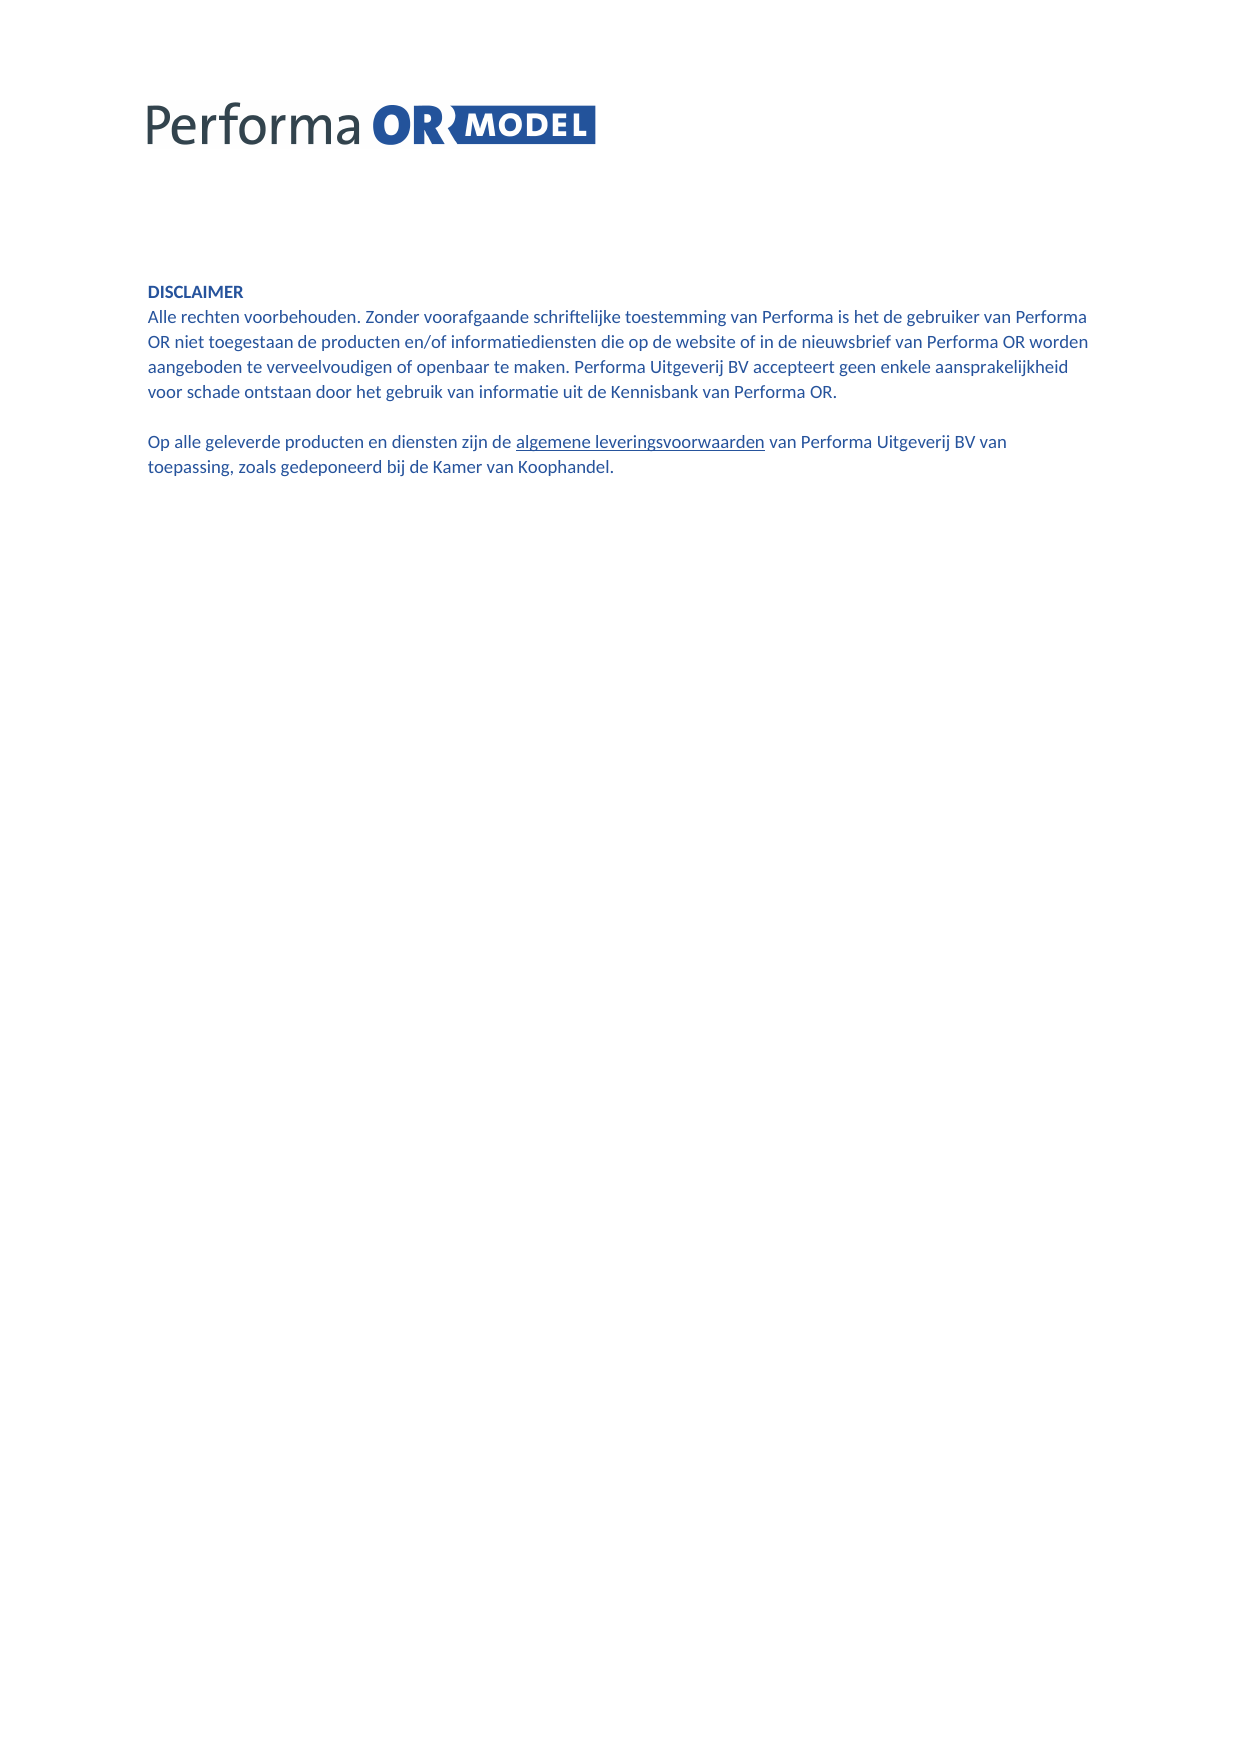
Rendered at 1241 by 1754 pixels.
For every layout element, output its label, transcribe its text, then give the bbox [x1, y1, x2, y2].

text DISCLAIMER [148, 279, 1092, 304]
picture [147, 100, 596, 149]
text Op alle geleverde producten en diensten zijn de algemene leveringsvoorwaarden van Performa Uitgeverij BV van toepassing, zoals gedeponeerd bij de Kamer van Koophandel. [148, 429, 1092, 479]
text Alle rechten voorbehouden. Zonder voorafgaande schriftelijke toestemming van Performa is het de gebruiker van Performa OR niet toegestaan de producten en/of informatiediensten die op de website of in de nieuwsbrief van Performa OR worden aangeboden te verveelvoudigen of openbaar te maken. Performa Uitgeverij BV accepteert geen enkele aansprakelijkheid voor schade ontstaan door het gebruik van informatie uit de Kennisbank van Performa OR. [148, 304, 1092, 404]
